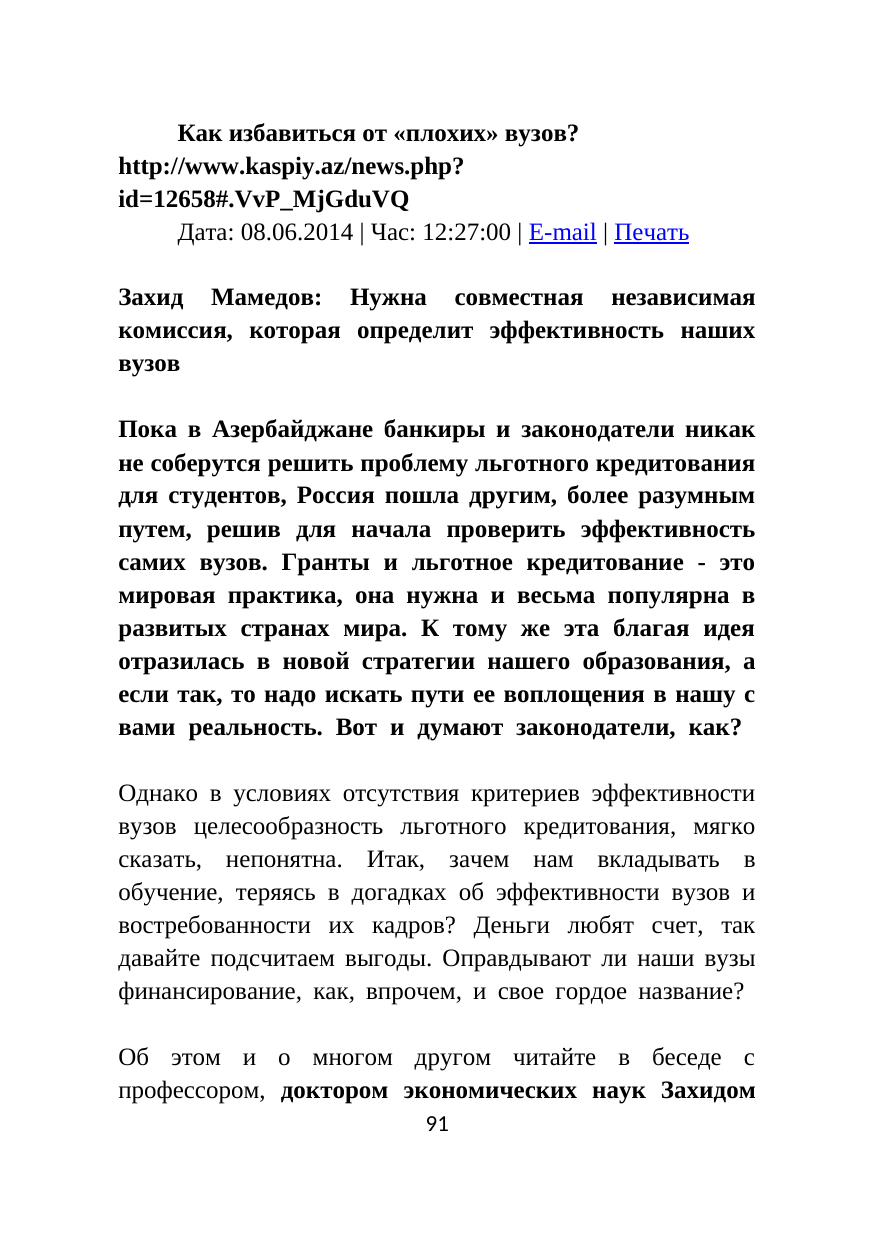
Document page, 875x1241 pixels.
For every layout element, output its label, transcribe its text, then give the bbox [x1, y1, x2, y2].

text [118, 250, 756, 1104]
text Как избавиться от «плохих» вузов? http://www.kaspiy.az/news.php?id=12658#.VvP_MjGduVQ [118, 118, 756, 213]
text Дата: 08.06.2014 | Час: 12:27:00 | E-mail | Печать [118, 217, 756, 246]
